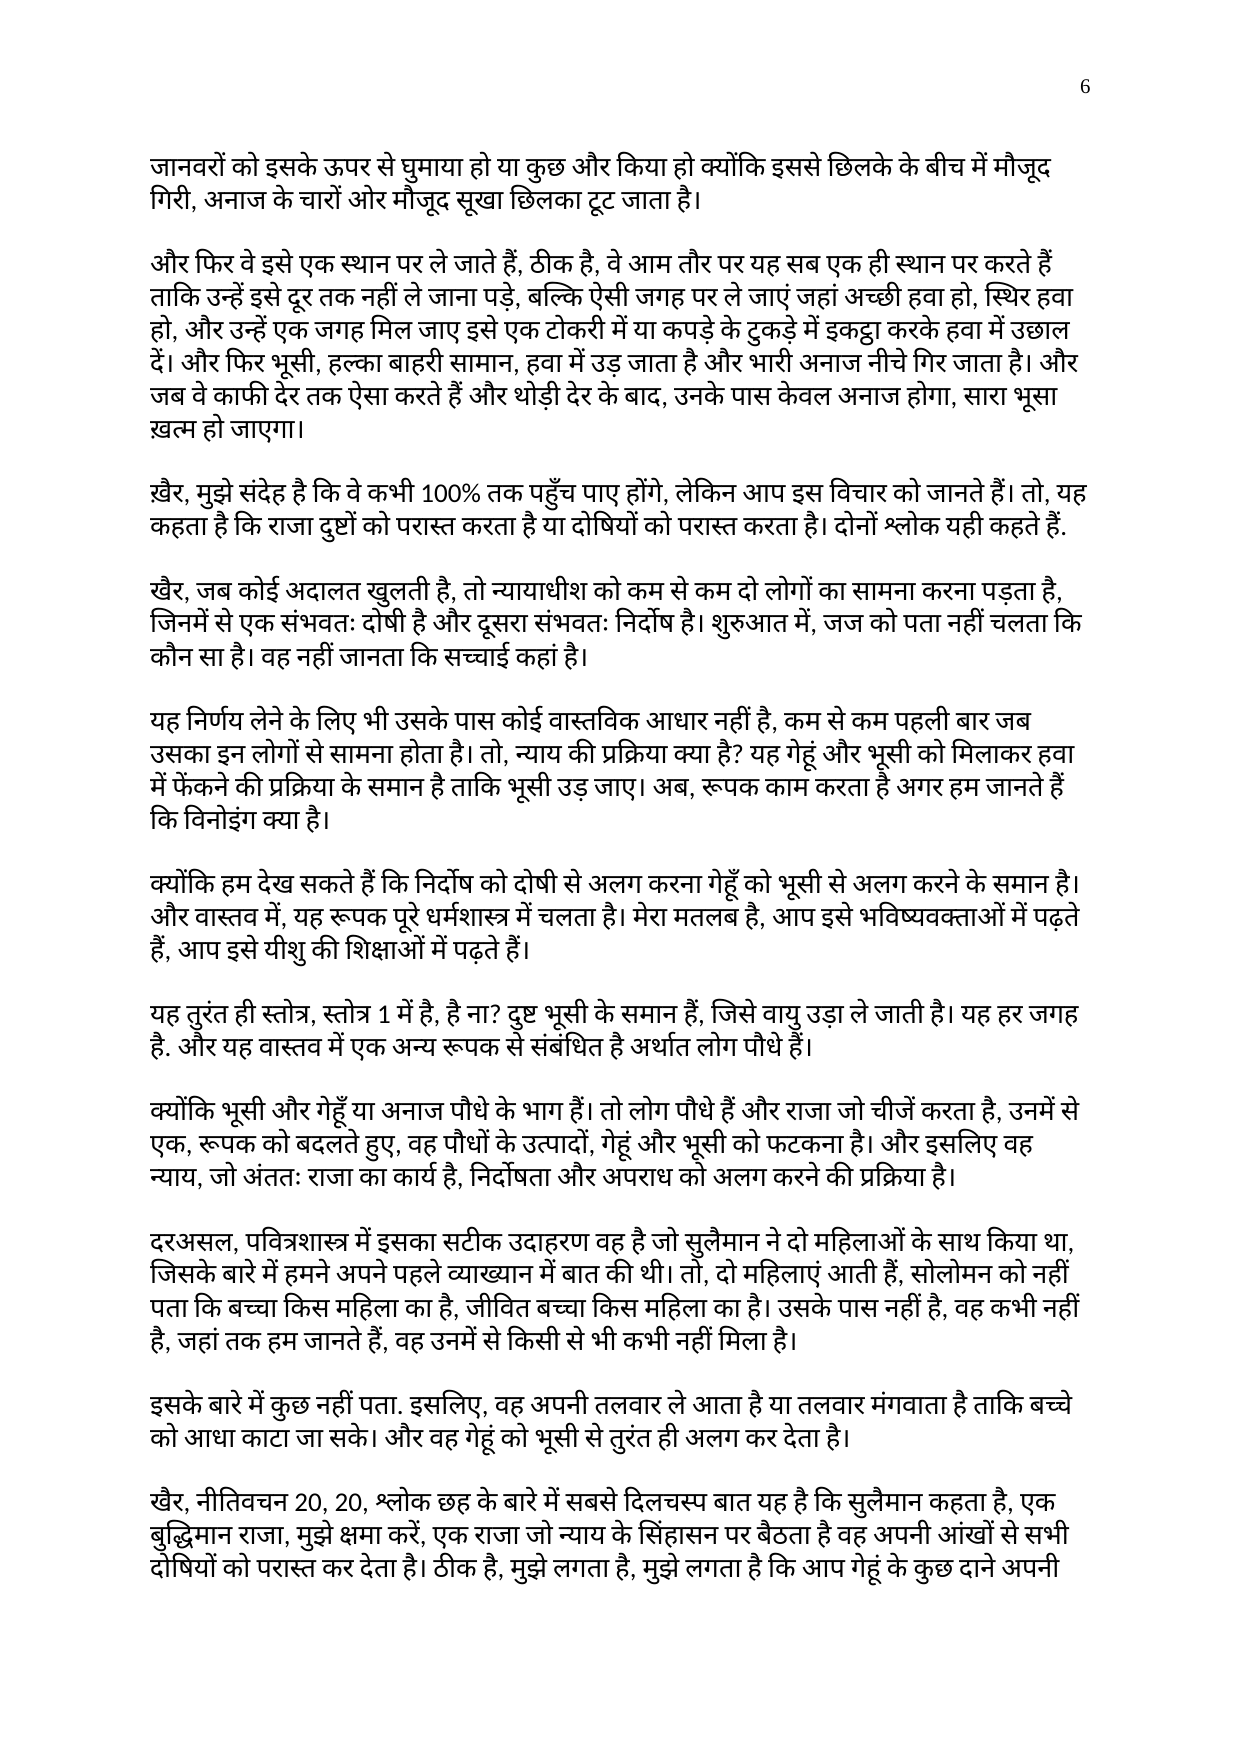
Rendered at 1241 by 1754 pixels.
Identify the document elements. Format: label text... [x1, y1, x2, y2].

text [150, 1485, 1090, 1584]
text यह निर्णय लेने के लिए भी उसके पास कोई वास्तविक आधार नहीं है, कम से कम पहली बार जब उसका इन लोगों से सामना होता है। तो, न्याय की प्रक्रिया क्या है? यह गेहूं और भूसी को मिलाकर हवा में फेंकने की प्रक्रिया के समान है ताकि भूसी उड़ जाए। अब, रूपक काम करता है अगर हम जानते हैं कि विनोइंग क्या है। [150, 704, 1090, 836]
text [150, 150, 1090, 216]
text ख़ैर, मुझे संदेह है कि वे कभी 100% तक पहुँच पाए होंगे, लेकिन आप इस विचार को जानते हैं। तो, यह कहता है कि राजा दुष्टों को परास्त करता है या दोषियों को परास्त करता है। दोनों श्लोक यही कहते हैं. [150, 476, 1090, 542]
text दरअसल, पवित्रशास्त्र में इसका सटीक उदाहरण वह है जो सुलैमान ने दो महिलाओं के साथ किया था, जिसके बारे में हमने अपने पहले व्याख्यान में बात की थी। तो, दो महिलाएं आती हैं, सोलोमन को नहीं पता कि बच्चा किस महिला का है, जीवित बच्चा किस महिला का है। उसके पास नहीं है, वह कभी नहीं है, जहां तक हम जानते हैं, वह उनमें से किसी से भी कभी नहीं मिला है। [150, 1225, 1090, 1357]
text यह तुरंत ही स्तोत्र, स्तोत्र 1 में है, है ना? दुष्ट भूसी के समान हैं, जिसे वायु उड़ा ले जाती है। यह हर जगह है. और यह वास्तव में एक अन्य रूपक से संबंधित है अर्थात लोग पौधे हैं। [150, 997, 1090, 1063]
text और फिर वे इसे एक स्थान पर ले जाते हैं, ठीक है, वे आम तौर पर यह सब एक ही स्थान पर करते हैं ताकि उन्हें इसे दूर तक नहीं ले जाना पड़े, बल्कि ऐसी जगह पर ले जाएं जहां अच्छी हवा हो, स्थिर हवा हो, और उन्हें एक जगह मिल जाए इसे एक टोकरी में या कपड़े के टुकड़े में इकट्ठा करके हवा में उछाल दें। और फिर भूसी, हल्का बाहरी सामान, हवा में उड़ जाता है और भारी अनाज नीचे गिर जाता है। और जब वे काफी देर तक ऐसा करते हैं और थोड़ी देर के बाद, उनके पास केवल अनाज होगा, सारा भूसा ख़त्म हो जाएगा। [150, 247, 1090, 445]
text क्योंकि भूसी और गेहूँ या अनाज पौधे के भाग हैं। तो लोग पौधे हैं और राजा जो चीजें करता है, उनमें से एक, रूपक को बदलते हुए, वह पौधों के उत्पादों, गेहूं और भूसी को फटकना है। और इसलिए वह न्याय, जो अंततः राजा का कार्य है, निर्दोषता और अपराध को अलग करने की प्रक्रिया है। [150, 1094, 1090, 1193]
text इसके बारे में कुछ नहीं पता. इसलिए, वह अपनी तलवार ले आता है या तलवार मंगवाता है ताकि बच्चे को आधा काटा जा सके। और वह गेहूं को भूसी से तुरंत ही अलग कर देता है। [150, 1388, 1090, 1454]
text क्योंकि हम देख सकते हैं कि निर्दोष को दोषी से अलग करना गेहूँ को भूसी से अलग करने के समान है। और वास्तव में, यह रूपक पूरे धर्मशास्त्र में चलता है। मेरा मतलब है, आप इसे भविष्यवक्ताओं में पढ़ते हैं, आप इसे यीशु की शिक्षाओं में पढ़ते हैं। [150, 867, 1090, 966]
text खैर, जब कोई अदालत खुलती है, तो न्यायाधीश को कम से कम दो लोगों का सामना करना पड़ता है, जिनमें से एक संभवतः दोषी है और दूसरा संभवतः निर्दोष है। शुरुआत में, जज को पता नहीं चलता कि कौन सा है। वह नहीं जानता कि सच्चाई कहां है। [150, 574, 1090, 673]
